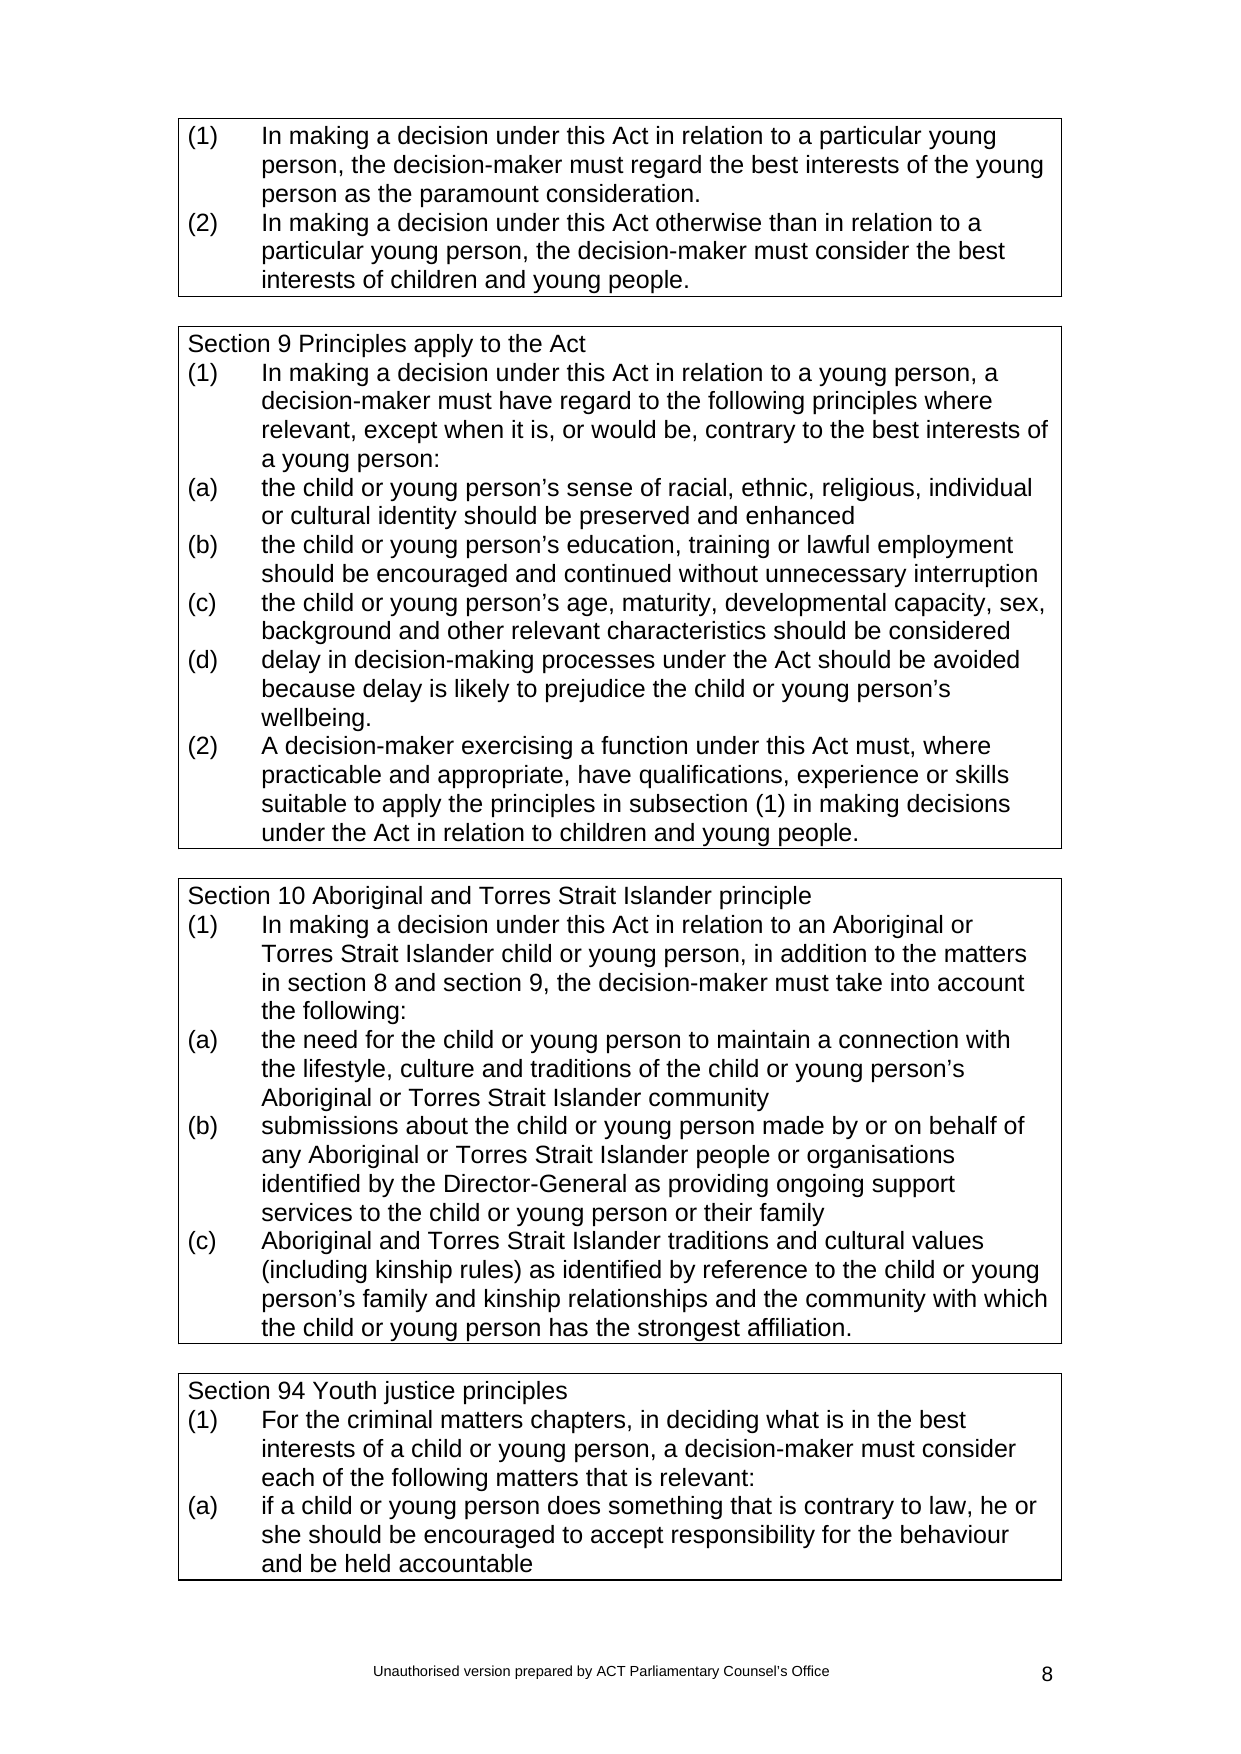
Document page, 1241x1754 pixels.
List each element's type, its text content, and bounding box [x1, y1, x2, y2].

text (2) A decision-maker exercising a function under this Act must, where practicable and appropriate, have qualifications, experience or skills suitable to apply the principles in subsection (1) in making decisions under the Act in relation to children and young people. [179, 728, 1061, 848]
text (1) In making a decision under this Act in relation to a young person, a decision-maker must have regard to the following principles where relevant, except when it is, or would be, contrary to the best interests of a young person: [187, 357, 1053, 472]
text (2) In making a decision under this Act otherwise than in relation to a particular young person, the decision-maker must consider the best interests of children and young people. [179, 204, 1061, 296]
text (d) delay in decision-making processes under the Act should be avoided because delay is likely to prejudice the child or young person’s wellbeing. [187, 645, 1053, 728]
text (1) In making a decision under this Act in relation to a particular young person, the decision-maker must regard the best interests of the young person as the paramount consideration. [179, 119, 1061, 204]
text (c) Aboriginal and Torres Strait Islander traditions and cultural values (including kinship rules) as identified by reference to the child or young person’s family and kinship relationships and the community with which the child or young person has the strongest affiliation. [179, 1223, 1061, 1343]
text (b) the child or young person’s education, training or lawful employment should be encouraged and continued without unnecessary interruption [187, 530, 1053, 587]
text (a) if a child or young person does something that is contrary to law, he or she should be encouraged to accept responsibility for the behaviour and be held accountable [179, 1488, 1061, 1579]
text (1) For the criminal matters chapters, in deciding what is in the best interests of a child or young person, a decision-maker must consider each of the following matters that is relevant: [187, 1405, 1053, 1488]
text Section 94 Youth justice principles [179, 1374, 1061, 1405]
text (c) the child or young person’s age, maturity, developmental capacity, sex, background and other relevant characteristics should be considered [187, 587, 1053, 645]
text (a) the need for the child or young person to maintain a connection with the lifestyle, culture and traditions of the child or young person’s Aboriginal or Torres Strait Islander community [187, 1025, 1053, 1111]
text Section 10 Aboriginal and Torres Strait Islander principle [179, 879, 1061, 910]
text Section 9 Principles apply to the Act [179, 327, 1061, 357]
text (a) the child or young person’s sense of racial, ethnic, religious, individual or cultural identity should be preserved and enhanced [187, 472, 1053, 530]
text (1) In making a decision under this Act in relation to an Aboriginal or Torres Strait Islander child or young person, in addition to the matters in section 8 and section 9, the decision-maker must take into account the following: [187, 910, 1053, 1025]
text (b) submissions about the child or young person made by or on behalf of any Aboriginal or Torres Strait Islander people or organisations identified by the Director-General as providing ongoing support services to the child or young person or their family [187, 1111, 1053, 1223]
